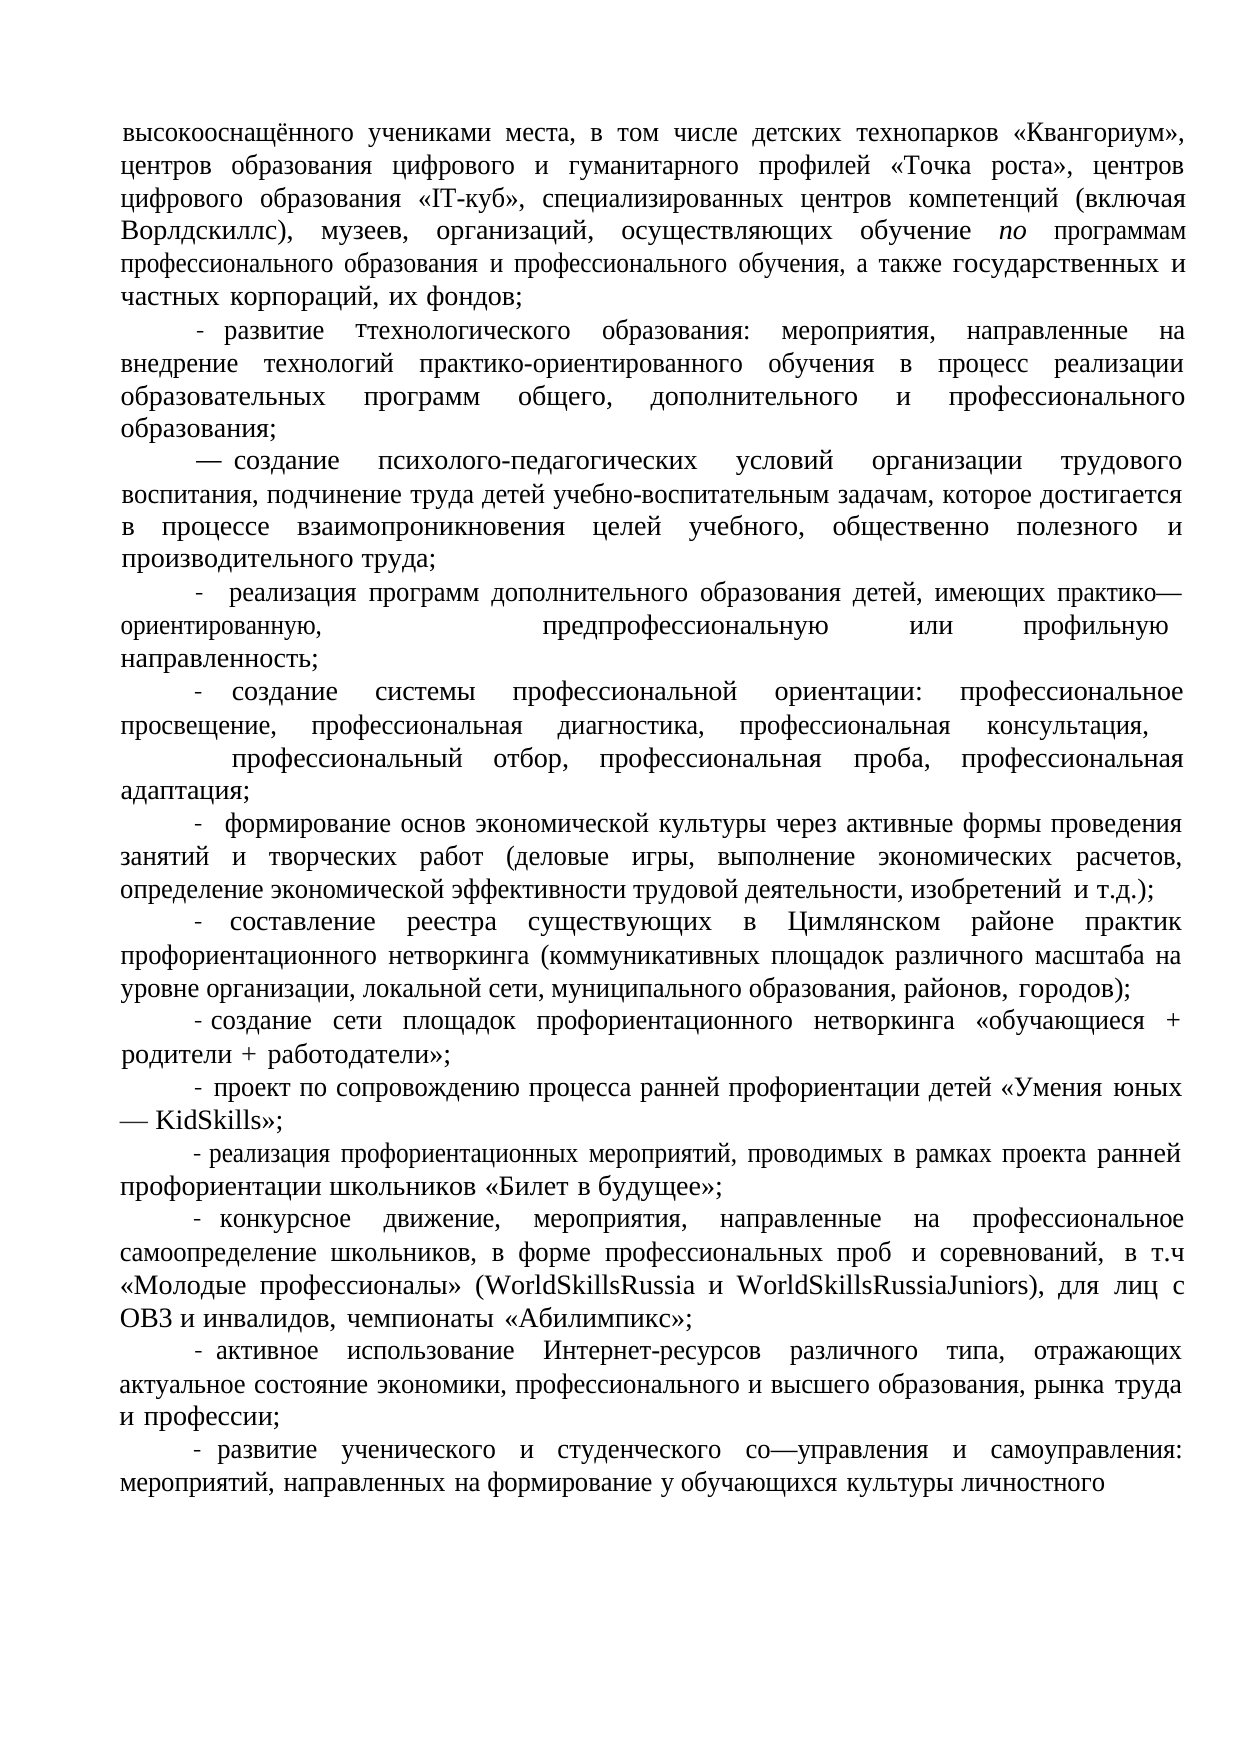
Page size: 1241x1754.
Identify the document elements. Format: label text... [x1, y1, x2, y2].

list составление реестра существующих в Цимлянском районе практик профориентационного нетворкинга (коммуникативных площадок различного масштаба на уровне организации, локальной сети, муниципального образования, районов, городов); [120, 904, 1182, 1003]
list создание сети площадок профориентационного нетворкинга «обучающиеся + родители + работодатели»; [121, 1003, 1182, 1069]
list реализация профориентационных мероприятий, проводимых в рамках проекта ранней профориентации школьников «Билет в будущее»; [120, 1136, 1181, 1202]
list конкурсное движение, мероприятия, направленные на профессиональное самоопределение школьников, в форме профессиональных проб и соревнований, в т.ч «Молодые профессионалы» (WorldSkillsRussia и WorldSkillsRussiaJuniors), для лиц с OB3 и инвалидов, чемпионаты «Абилимпикс»; [119, 1202, 1185, 1333]
text высокооснащённого учениками места, в том числе детских технопарков «Квангориум», центров образования цифрового и гуманитарного профилей «Точка роста», центров цифрового образования «IT-куб», специализированных центров компетенций (включая Ворлдскиллс), музеев, организаций, осуществляющих обучение no программам профессионального образования и профессионального обучения, а также государственных и частных корпораций, их фондов; [120, 115, 1186, 311]
list создание системы профессиональной ориентации: профессиональное просвещение, профессиональная диагностика, профессиональная консультация, профессиональный отбор, профессиональная проба, профессиональная адаптация; [120, 674, 1184, 806]
list создание психолого-педагогических условий организации трудового воспитания, подчинение труда детей учебно-воспитательным задачам, которое достигается в процессе взаимопроникновения целей учебного, общественно полезного и производительного труда; [121, 443, 1182, 574]
list развитие ученического и студенческого со—управления и самоуправления: мероприятий, направленных на формирование у обучающихся культуры личностного [119, 1432, 1183, 1498]
list развитие ттехнологического образования: мероприятия, направленные на внедрение технологий практико-ориентированного обучения в процесс реализации образовательных программ общего, дополнительного и профессионального образования; [120, 311, 1185, 443]
list проект по сопровождению процесса ранней профориентации детей «Умения юных — KidSkills»; [119, 1070, 1182, 1136]
list формирование основ экономической культуры через активные формы проведения занятий и творческих работ (деловые игры, выполнение экономических расчетов, определение экономической эффективности трудовой деятельности, изобретений и т.д.); [120, 806, 1182, 904]
list активное использование Интернет-ресурсов различного типа, отражающих актуальное состояние экономики, профессионального и высшего образования, рынка труда и профессии; [119, 1333, 1182, 1432]
list реализация программ дополнительного образования детей, имеющих практико—ориентированную, предпрофессиональную или профильную направленность; [120, 575, 1181, 673]
